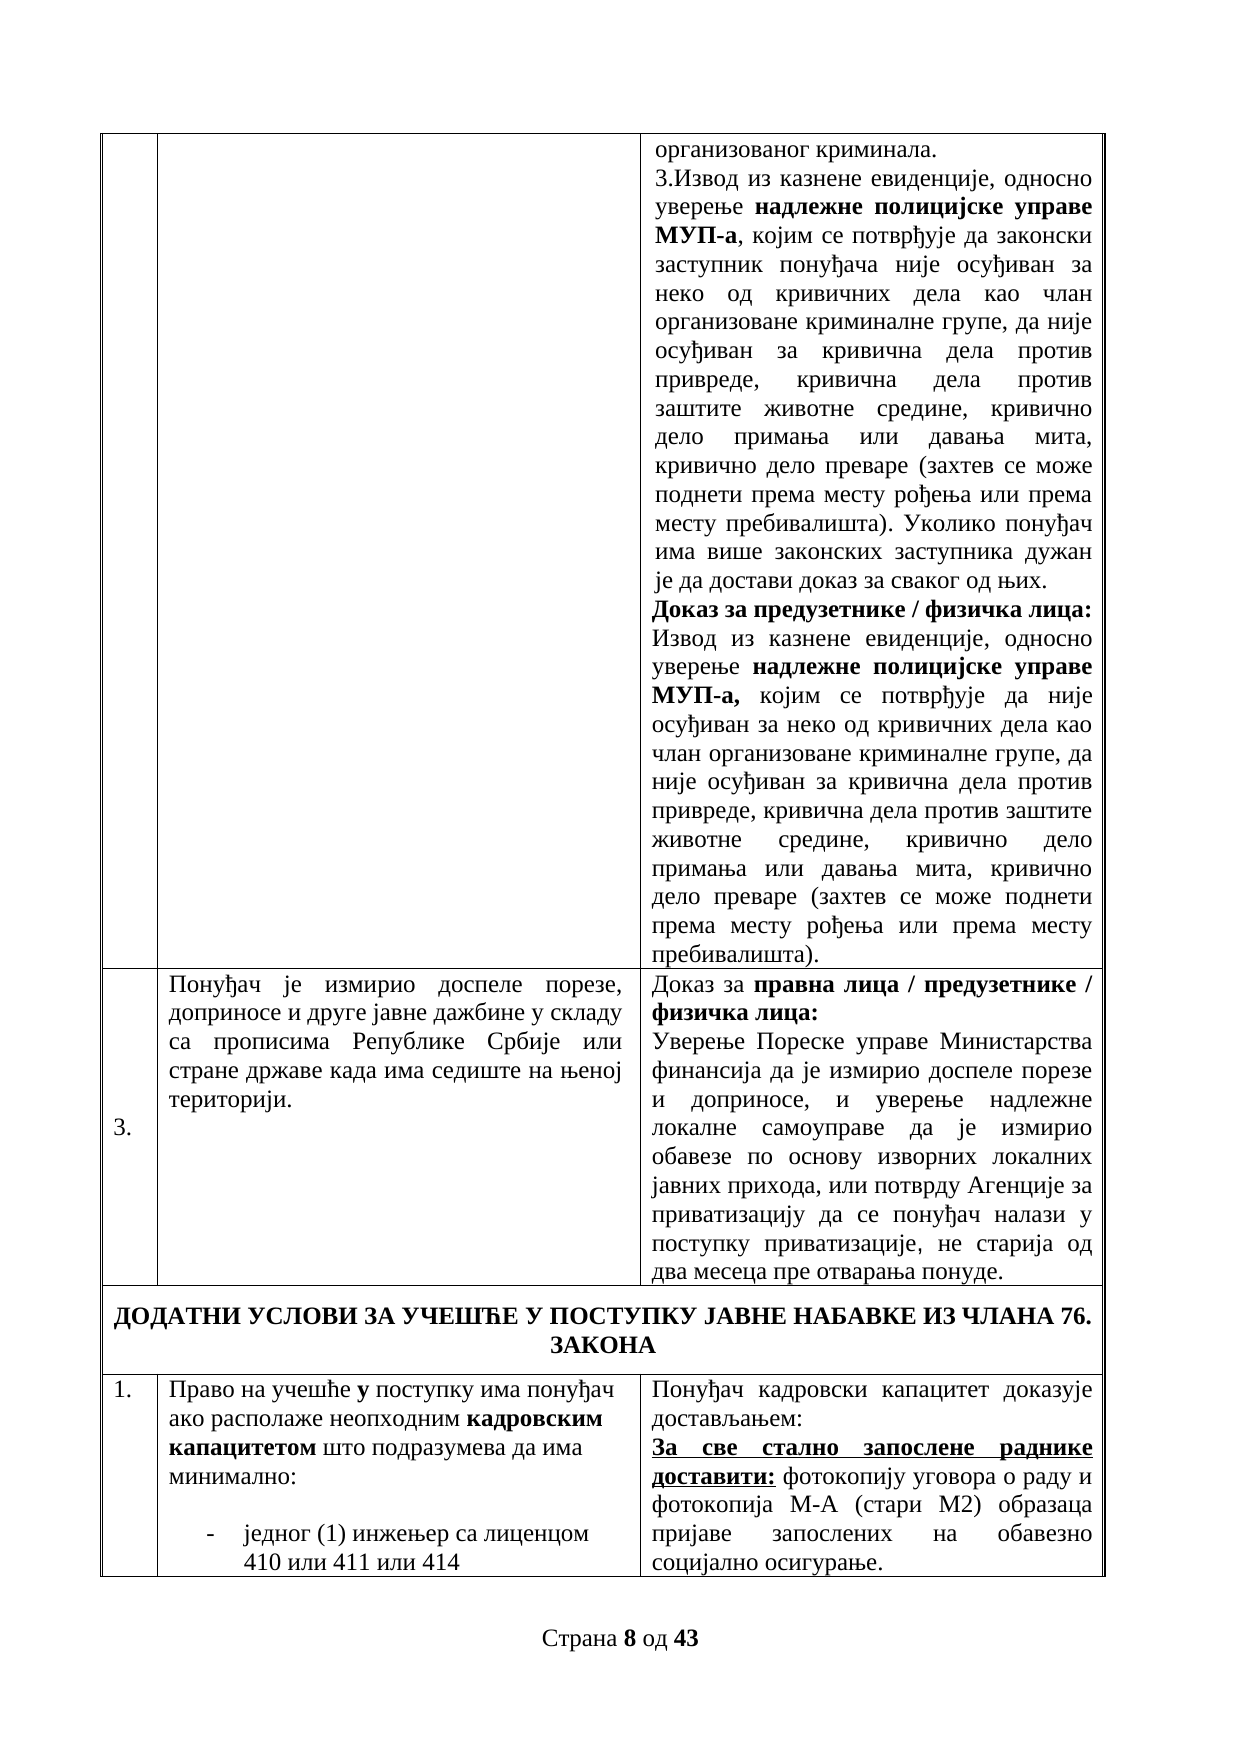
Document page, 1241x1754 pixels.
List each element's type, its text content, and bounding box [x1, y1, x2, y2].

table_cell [158, 1375, 640, 1576]
table_cell Понуђач је измирио доспеле порезе, доприносе и друге јавне дажбине у складу са прописима Републике Србије или стране државе када има седиште на њеној територији. [158, 969, 640, 1285]
table_cell [103, 1375, 157, 1576]
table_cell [158, 134, 640, 968]
table_cell Доказ за правна лица / предузетнике / физичка лица: Уверење Пореске управе Министарства финансија да је измирио доспеле порезе и доприносе, и уверење надлежне локалне самоуправе да је измирио обавезе по основу изворних локалних јавних прихода, или потврду Агенције за приватизацију да се понуђач налази у поступку приватизације, не старија од два месеца пре отварања понуде. [641, 969, 1102, 1285]
table_cell ДОДАТНИ УСЛОВИ ЗА УЧЕШЋЕ У ПОСТУПКУ ЈАВНЕ НАБАВКЕ ИЗ ЧЛАНА 76. ЗАКОНА [103, 1286, 1102, 1373]
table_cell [641, 1375, 1102, 1576]
table_cell [103, 969, 157, 1285]
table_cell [641, 134, 1102, 968]
table_cell [103, 134, 157, 968]
